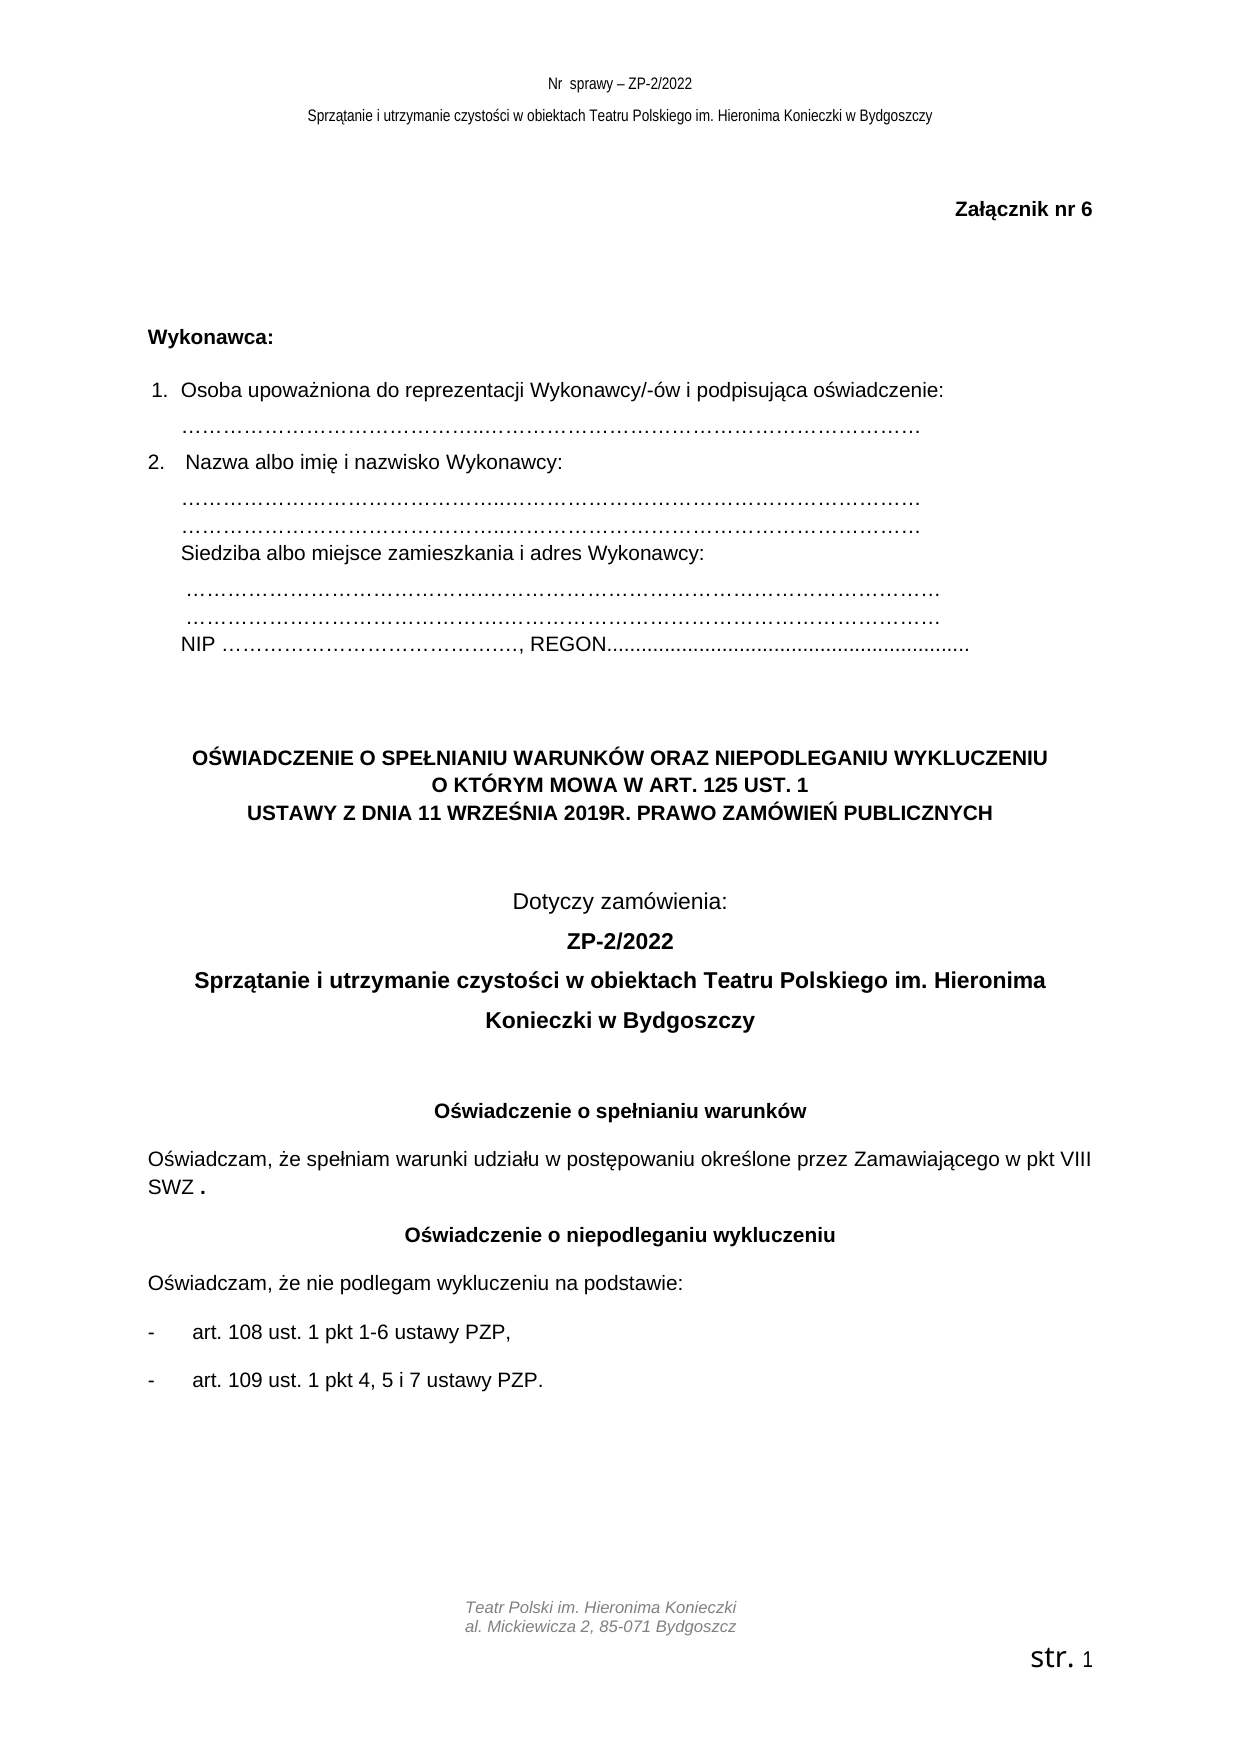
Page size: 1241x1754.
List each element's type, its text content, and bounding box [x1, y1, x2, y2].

text - art. 108 ust. 1 pkt 1-6 ustawy PZP, [148, 1319, 1092, 1343]
text O KTÓRYM MOWA W ART. 125 UST. 1 [148, 773, 1092, 797]
text Oświadczenie o spełnianiu warunków [148, 1099, 1092, 1123]
text Wykonawca: [148, 320, 1092, 349]
list Osoba upoważniona do reprezentacji Wykonawcy/-ów i podpisująca oświadczenie: [151, 378, 1092, 402]
list ……………………………………..……………………………………………………… [181, 414, 1092, 438]
text Oświadczenie o niepodleganiu wykluczeniu [148, 1223, 1092, 1247]
text ……………………………………….……………………………………………………… [185, 604, 1092, 628]
text ………………………………………..…………………………………………………… [181, 486, 1092, 510]
text USTAWY Z DNIA 11 WRZEŚNIA 2019R. PRAWO ZAMÓWIEŃ PUBLICZNYCH [148, 800, 1092, 824]
text - art. 109 ust. 1 pkt 4, 5 i 7 ustawy PZP. [148, 1368, 1092, 1392]
text …………………………………….………………………………………………………… [185, 577, 1092, 601]
text Oświadczam, że spełniam warunki udziału w postępowaniu określone przez Zamawiającego w pkt VIII SWZ . [148, 1147, 1092, 1198]
text Oświadczam, że nie podlegam wykluczeniu na podstawie: [148, 1271, 1092, 1295]
text OŚWIADCZENIE O SPEŁNIANIU WARUNKÓW ORAZ NIEPODLEGANIU WYKLUCZENIU [148, 745, 1092, 769]
list Nazwa albo imię i nazwisko Wykonawcy: [148, 450, 1092, 474]
text ………………………………………..…………………………………………………… [181, 513, 1092, 537]
text NIP ………………………………….…, REGON............................................................... [181, 632, 1092, 656]
text ZP-2/2022 [148, 928, 1092, 954]
text Załącznik nr 6 [148, 196, 1093, 220]
text Siedziba albo miejsce zamieszkania i adres Wykonawcy: [181, 541, 1092, 565]
text Dotyczy zamówienia: [148, 888, 1092, 914]
text Sprzątanie i utrzymanie czystości w obiektach Teatru Polskiego im. Hieronima Konieczki w Bydgoszczy [148, 967, 1092, 1033]
